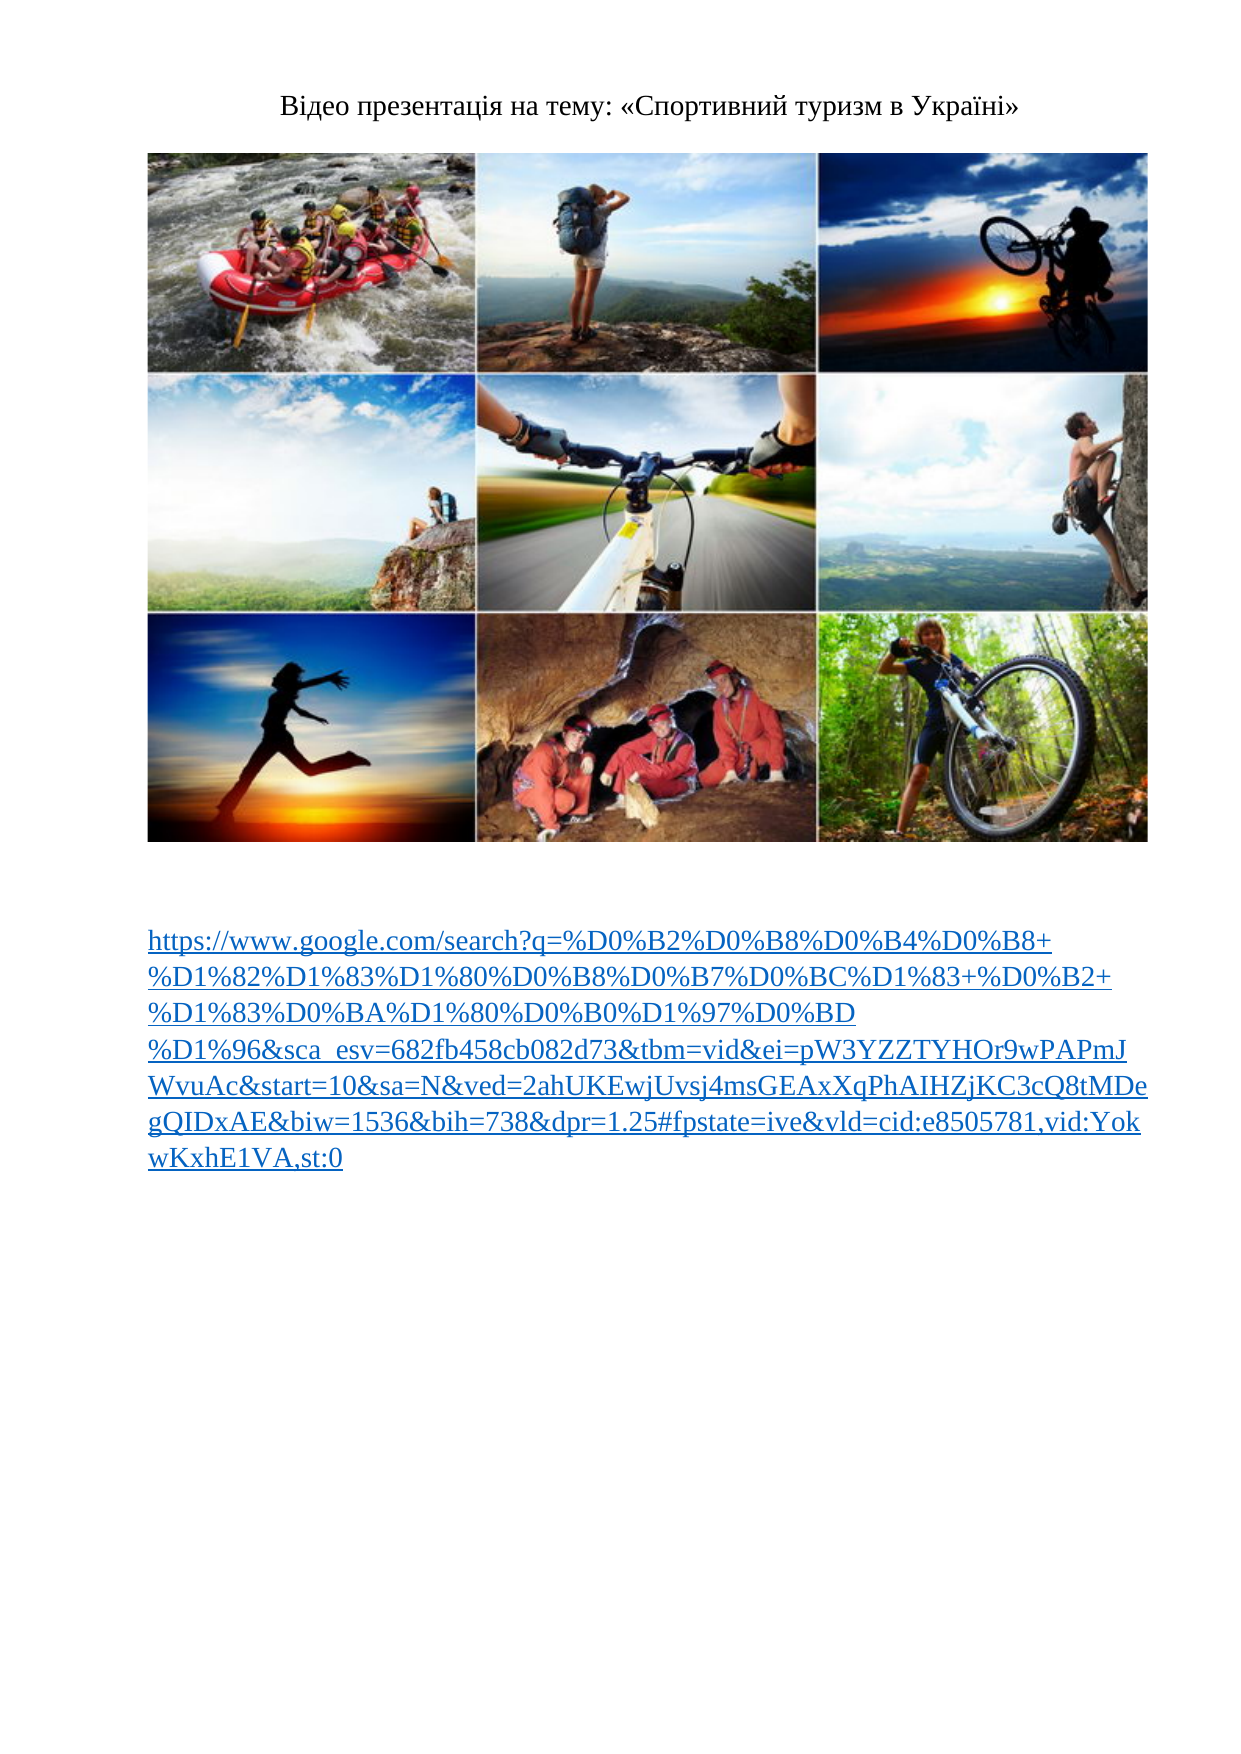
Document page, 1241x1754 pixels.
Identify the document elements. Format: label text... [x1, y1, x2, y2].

picture [147, 153, 1148, 842]
text https://www.google.com/search?q=%D0%B2%D0%B8%D0%B4%D0%B8+%D1%82%D1%83%D1%80%D0%B8%D0%B7%D0%BC%D1%83+%D0%B2+%D1%83%D0%BA%D1%80%D0%B0%D1%97%D0%BD%D1%96&sca_esv=682fb458cb082d73&tbm=vid&ei=pW3YZZTYHOr9wPAPmJWvuAc&start=10&sa=N&ved=2ahUKEwjUvsj4msGEAxXqPhAIHZjKC3cQ8tMDegQIDxAE&biw=1536&bih=738&dpr=1.25#fpstate=ive&vld=cid:e8505781,vid:YokwKxhE1VA,st:0 [148, 923, 1152, 1174]
text Відео презентація на тему: «Спортивний туризм в Україні» [148, 88, 1152, 122]
